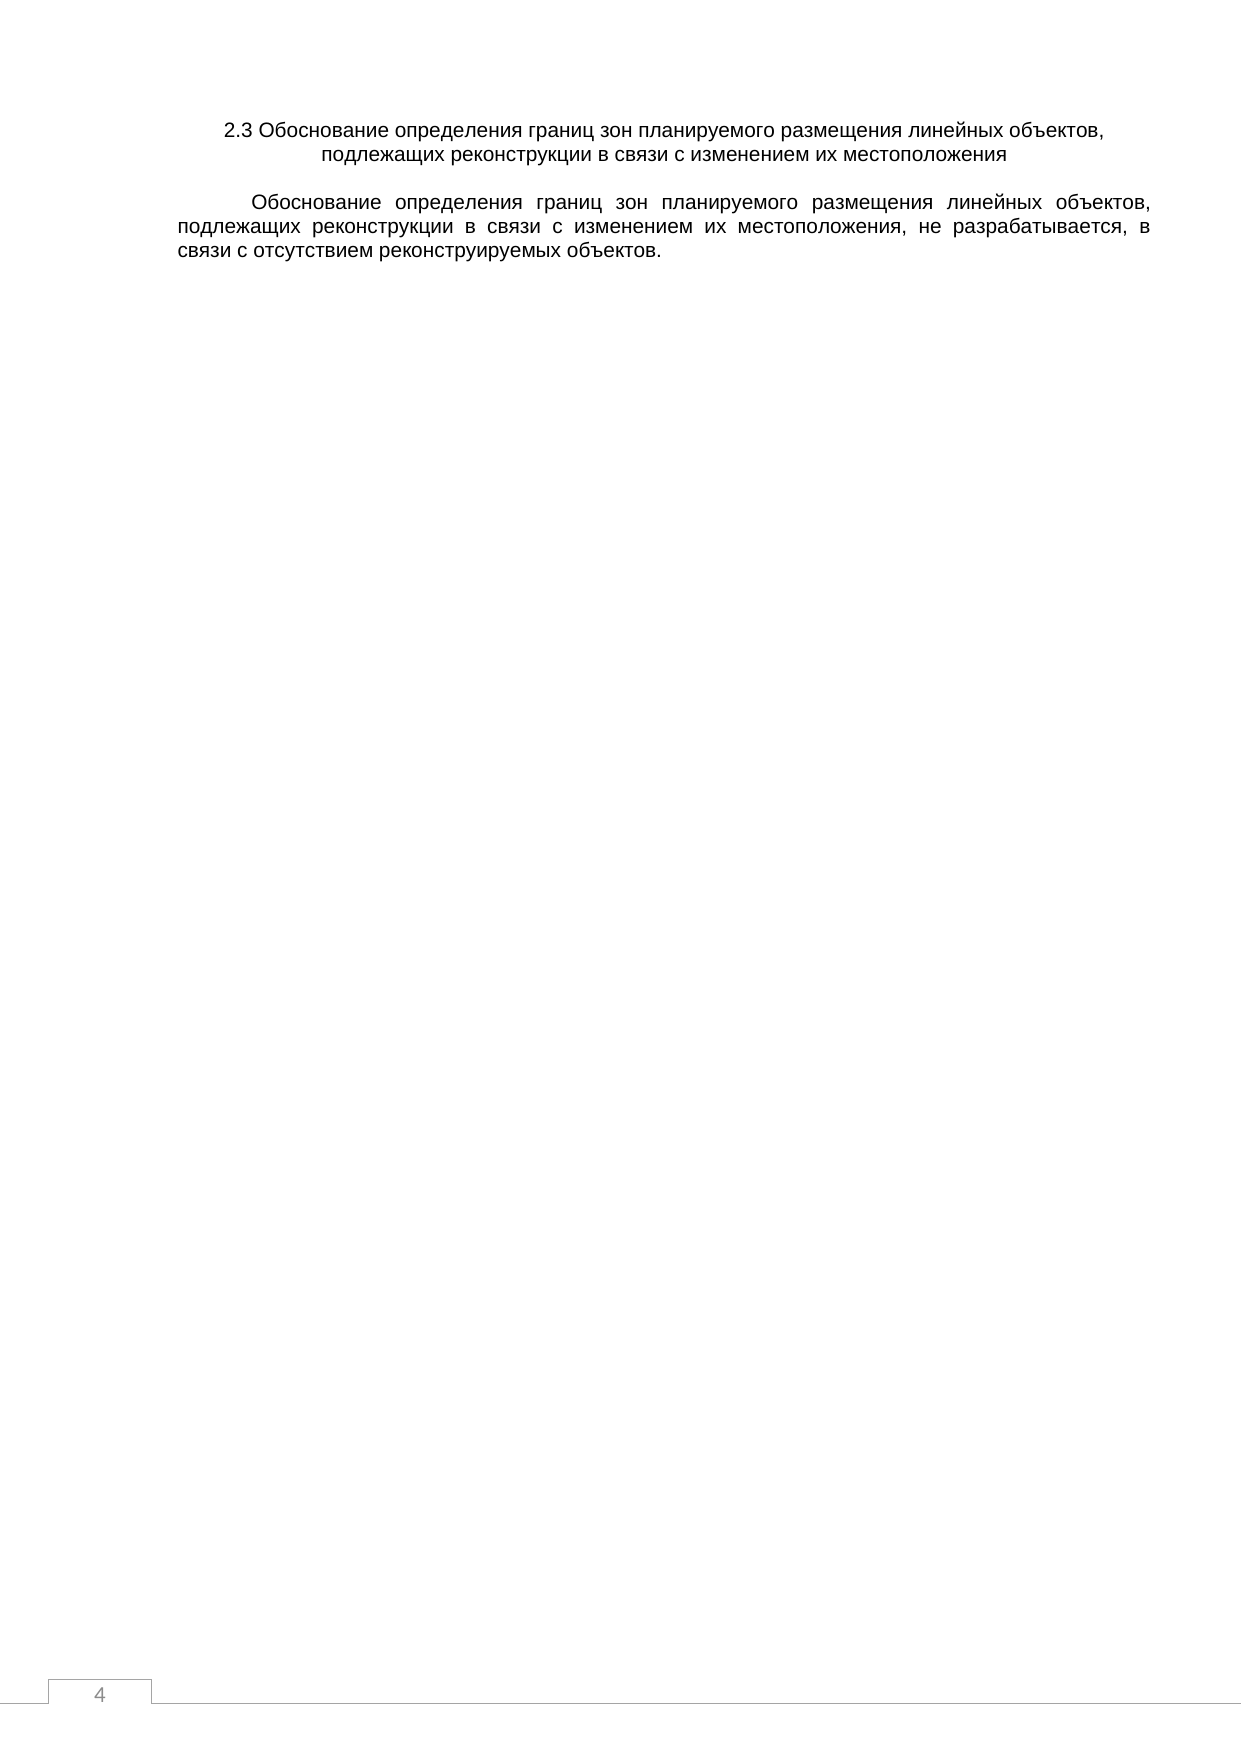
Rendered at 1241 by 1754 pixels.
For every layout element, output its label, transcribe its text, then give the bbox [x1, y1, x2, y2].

text 2.3 Обоснование определения границ зон планируемого размещения линейных объектов, подлежащих реконструкции в связи с изменением их местоположения [177, 118, 1152, 166]
text Обоснование определения границ зон планируемого размещения линейных объектов, подлежащих реконструкции в связи с изменением их местоположения, не разрабатывается, в связи с отсутствием реконструируемых объектов. [177, 190, 1152, 262]
